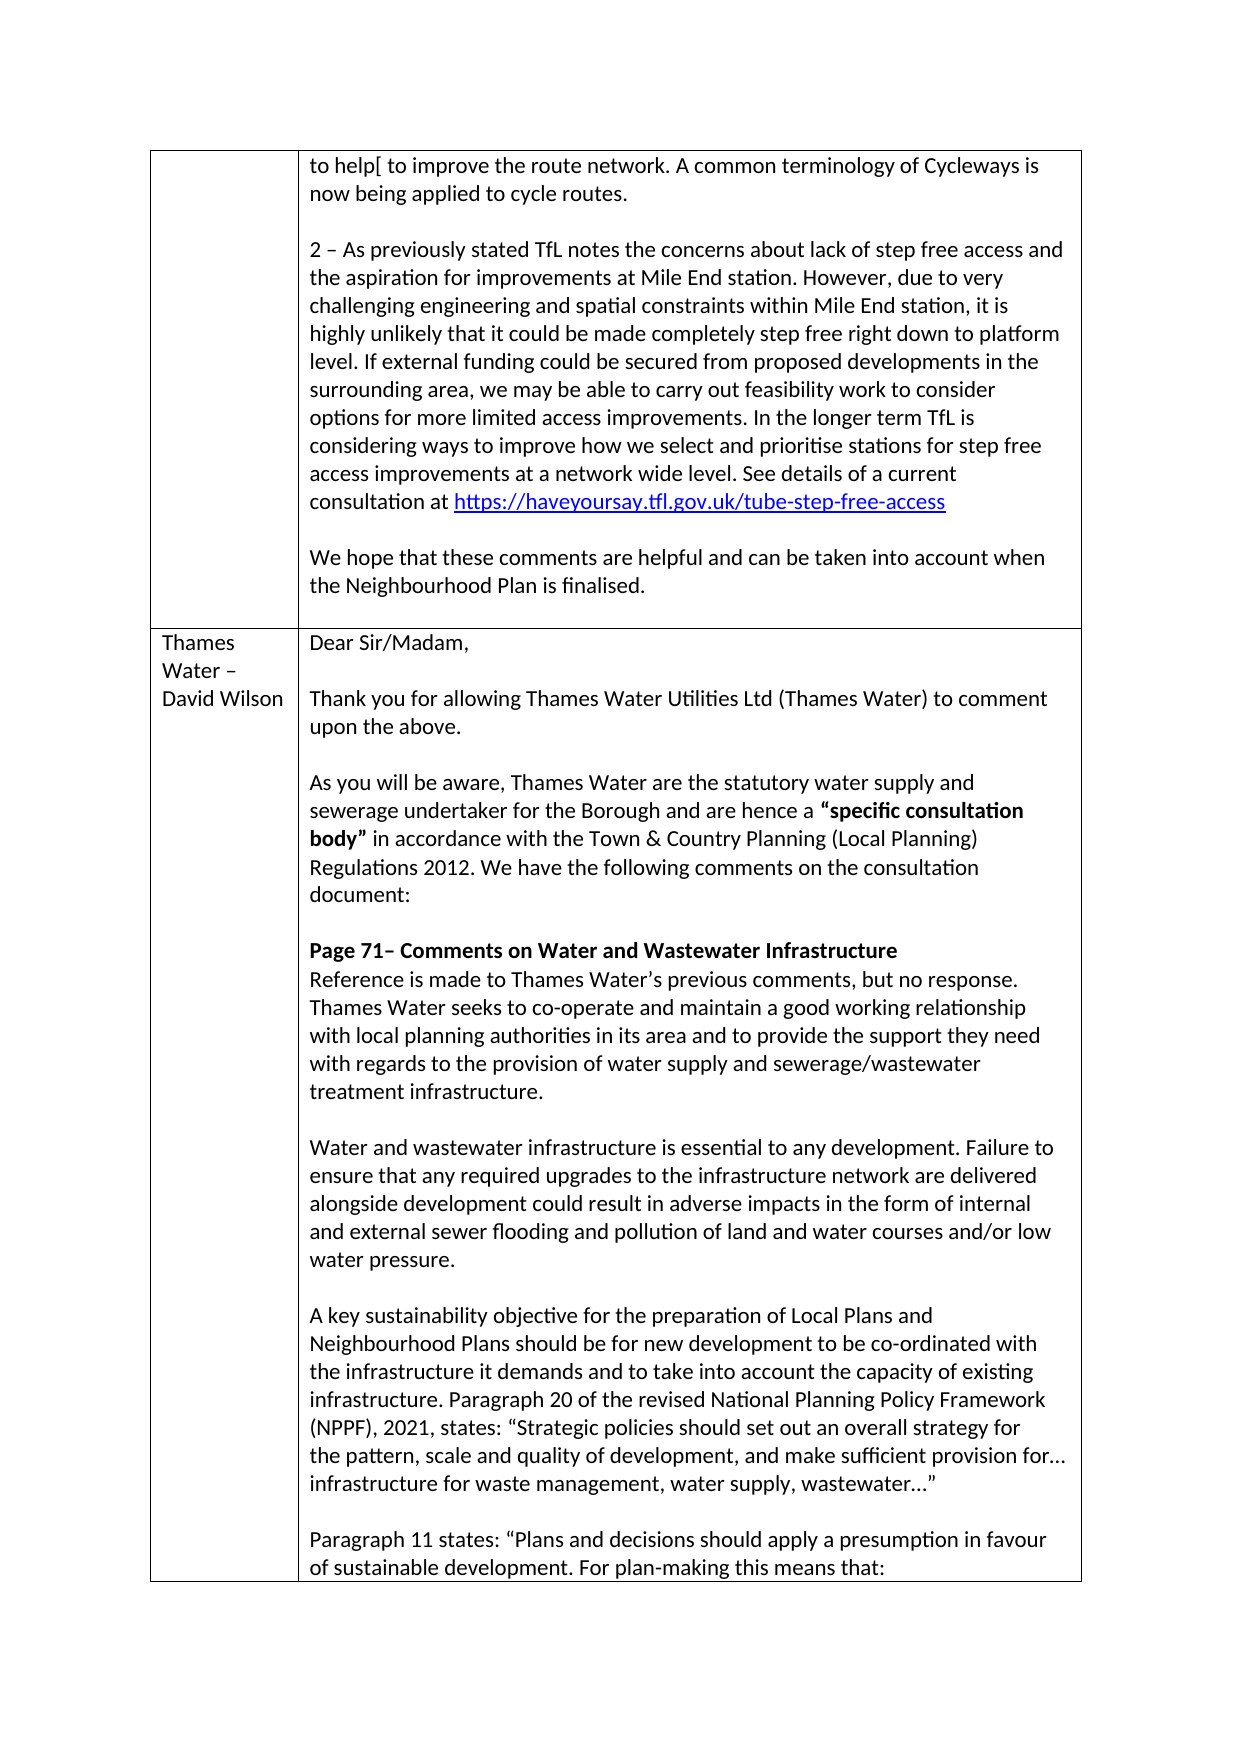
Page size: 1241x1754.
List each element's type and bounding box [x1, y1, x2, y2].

table_cell [299, 629, 1081, 1581]
table_cell [299, 151, 1081, 627]
table_cell [151, 151, 298, 627]
table_cell [151, 629, 298, 1581]
